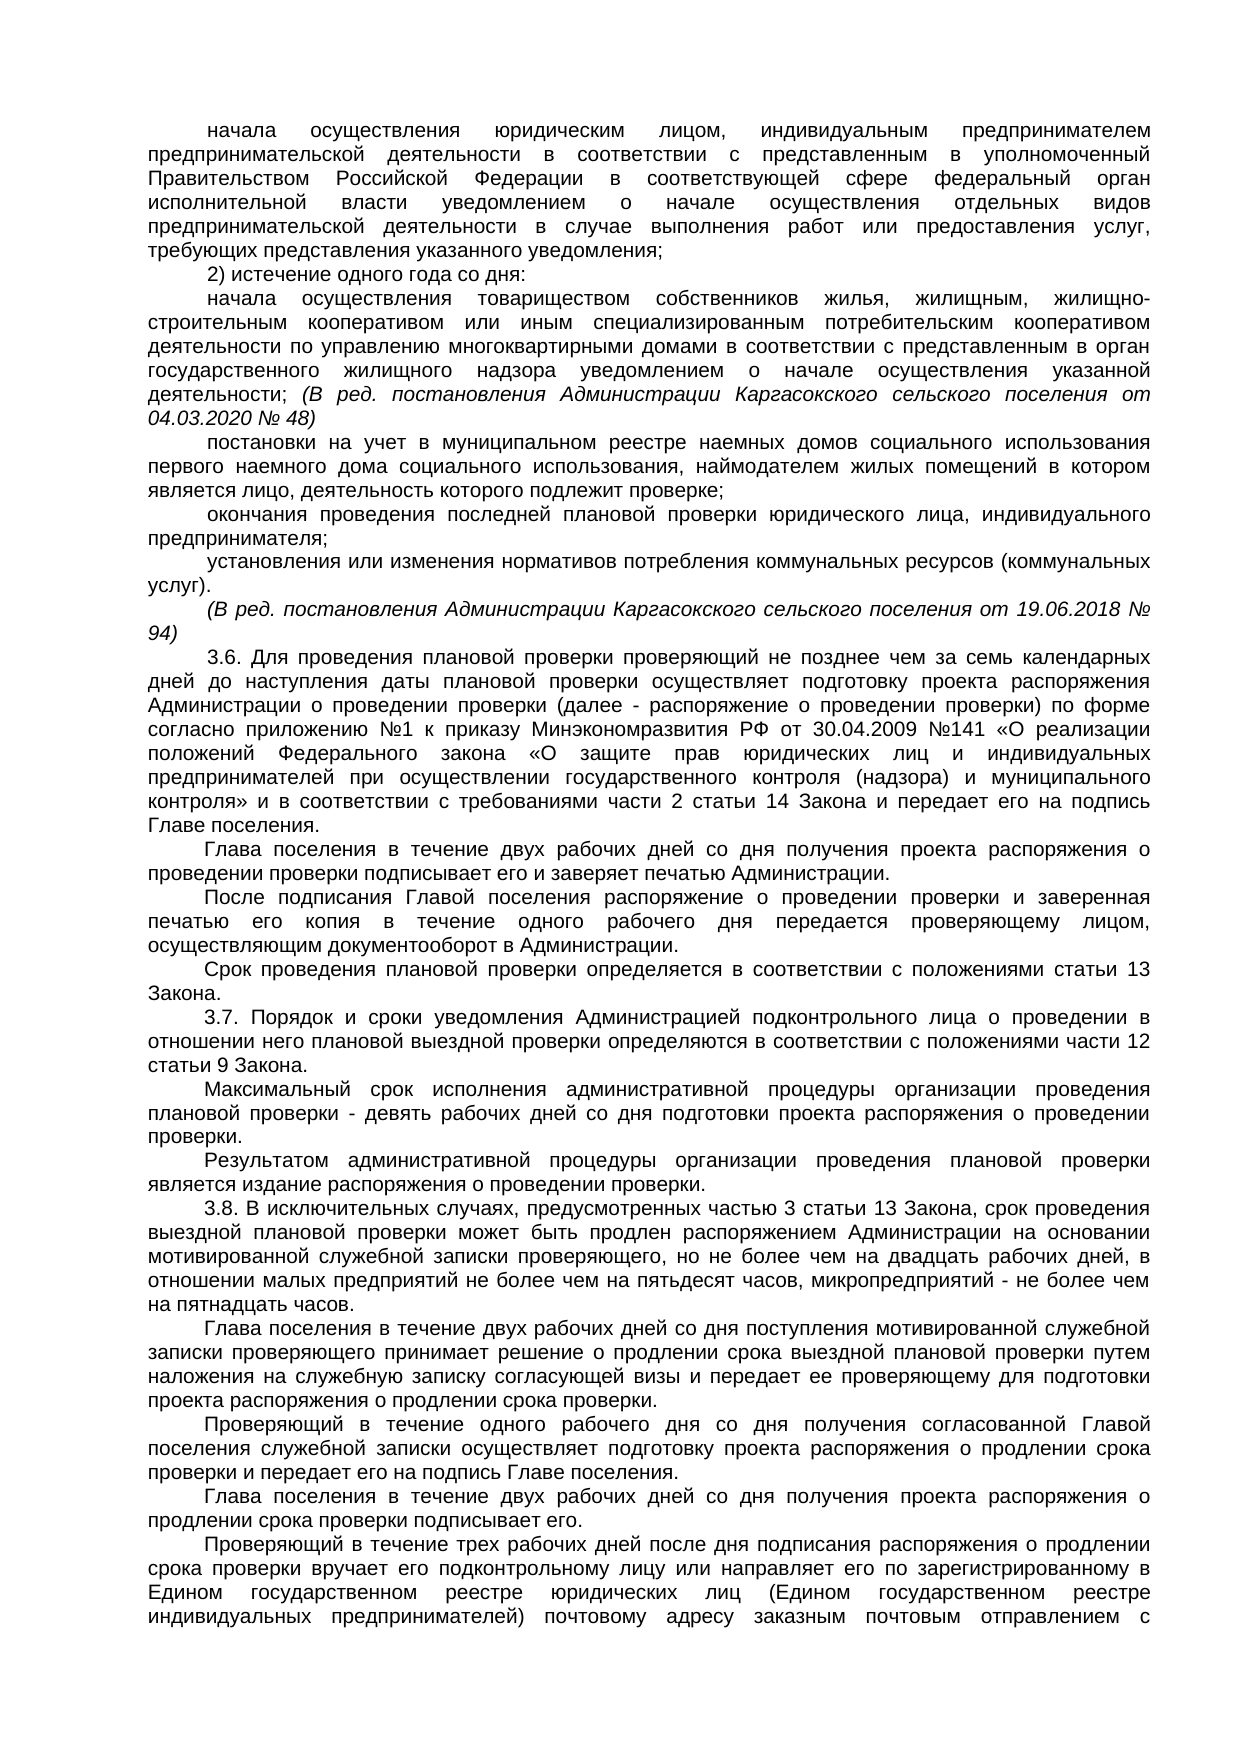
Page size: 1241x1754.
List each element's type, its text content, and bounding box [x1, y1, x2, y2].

text 3.7. Порядок и сроки уведомления Администрацией подконтрольного лица о проведении в отношении него плановой выездной проверки определяются в соответствии с положениями части 12 статьи 9 Закона. [148, 1004, 1152, 1076]
text Результатом административной процедуры организации проведения плановой проверки является издание распоряжения о проведении проверки. [148, 1148, 1152, 1196]
text Глава поселения в течение двух рабочих дней со дня получения проекта распоряжения о проведении проверки подписывает его и заверяет печатью Администрации. [148, 837, 1152, 885]
text Глава поселения в течение двух рабочих дней со дня получения проекта распоряжения о продлении срока проверки подписывает его. [148, 1484, 1152, 1532]
text Срок проведения плановой проверки определяется в соответствии с положениями статьи 13 Закона. [148, 957, 1152, 1004]
text 3.8. В исключительных случаях, предусмотренных частью 3 статьи 13 Закона, срок проведения выездной плановой проверки может быть продлен распоряжением Администрации на основании мотивированной служебной записки проверяющего, но не более чем на двадцать рабочих дней, в отношении малых предприятий не более чем на пятьдесят часов, микропредприятий - не более чем на пятнадцать часов. [148, 1196, 1152, 1316]
text начала осуществления юридическим лицом, индивидуальным предпринимателем предпринимательской деятельности в соответствии с представленным в уполномоченный Правительством Российской Федерации в соответствующей сфере федеральный орган исполнительной власти уведомлением о начале осуществления отдельных видов предпринимательской деятельности в случае выполнения работ или предоставления услуг, требующих представления указанного уведомления; [148, 118, 1152, 262]
text установления или изменения нормативов потребления коммунальных ресурсов (коммунальных услуг). [148, 549, 1152, 597]
text окончания проведения последней плановой проверки юридического лица, индивидуального предпринимателя; [148, 501, 1152, 549]
text Максимальный срок исполнения административной процедуры организации проведения плановой проверки - девять рабочих дней со дня подготовки проекта распоряжения о проведении проверки. [148, 1076, 1152, 1148]
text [148, 1532, 1152, 1627]
text начала осуществления товариществом собственников жилья, жилищным, жилищно-строительным кооперативом или иным специализированным потребительским кооперативом деятельности по управлению многоквартирными домами в соответствии с представленным в орган государственного жилищного надзора уведомлением о начале осуществления указанной деятельности; (В ред. постановления Администрации Каргасокского сельского поселения от 04.03.2020 № 48) [148, 286, 1152, 429]
text постановки на учет в муниципальном реестре наемных домов социального использования первого наемного дома социального использования, наймодателем жилых помещений в котором является лицо, деятельность которого подлежит проверке; [148, 429, 1152, 501]
text После подписания Главой поселения распоряжение о проведении проверки и заверенная печатью его копия в течение одного рабочего дня передается проверяющему лицом, осуществляющим документооборот в Администрации. [148, 885, 1152, 957]
text Проверяющий в течение одного рабочего дня со дня получения согласованной Главой поселения служебной записки осуществляет подготовку проекта распоряжения о продлении срока проверки и передает его на подпись Главе поселения. [148, 1412, 1152, 1484]
text 2) истечение одного года со дня: [148, 262, 1152, 286]
text (В ред. постановления Администрации Каргасокского сельского поселения от 19.06.2018 № 94) [148, 597, 1152, 645]
text 3.6. Для проведения плановой проверки проверяющий не позднее чем за семь календарных дней до наступления даты плановой проверки осуществляет подготовку проекта распоряжения Администрации о проведении проверки (далее - распоряжение о проведении проверки) по форме согласно приложению №1 к приказу Минэкономразвития РФ от 30.04.2009 №141 «О реализации положений Федерального закона «О защите прав юридических лиц и индивидуальных предпринимателей при осуществлении государственного контроля (надзора) и муниципального контроля» и в соответствии с требованиями части 2 статьи 14 Закона и передает его на подпись Главе поселения. [148, 645, 1152, 837]
text Глава поселения в течение двух рабочих дней со дня поступления мотивированной служебной записки проверяющего принимает решение о продлении срока выездной плановой проверки путем наложения на служебную записку согласующей визы и передает ее проверяющему для подготовки проекта распоряжения о продлении срока проверки. [148, 1316, 1152, 1412]
